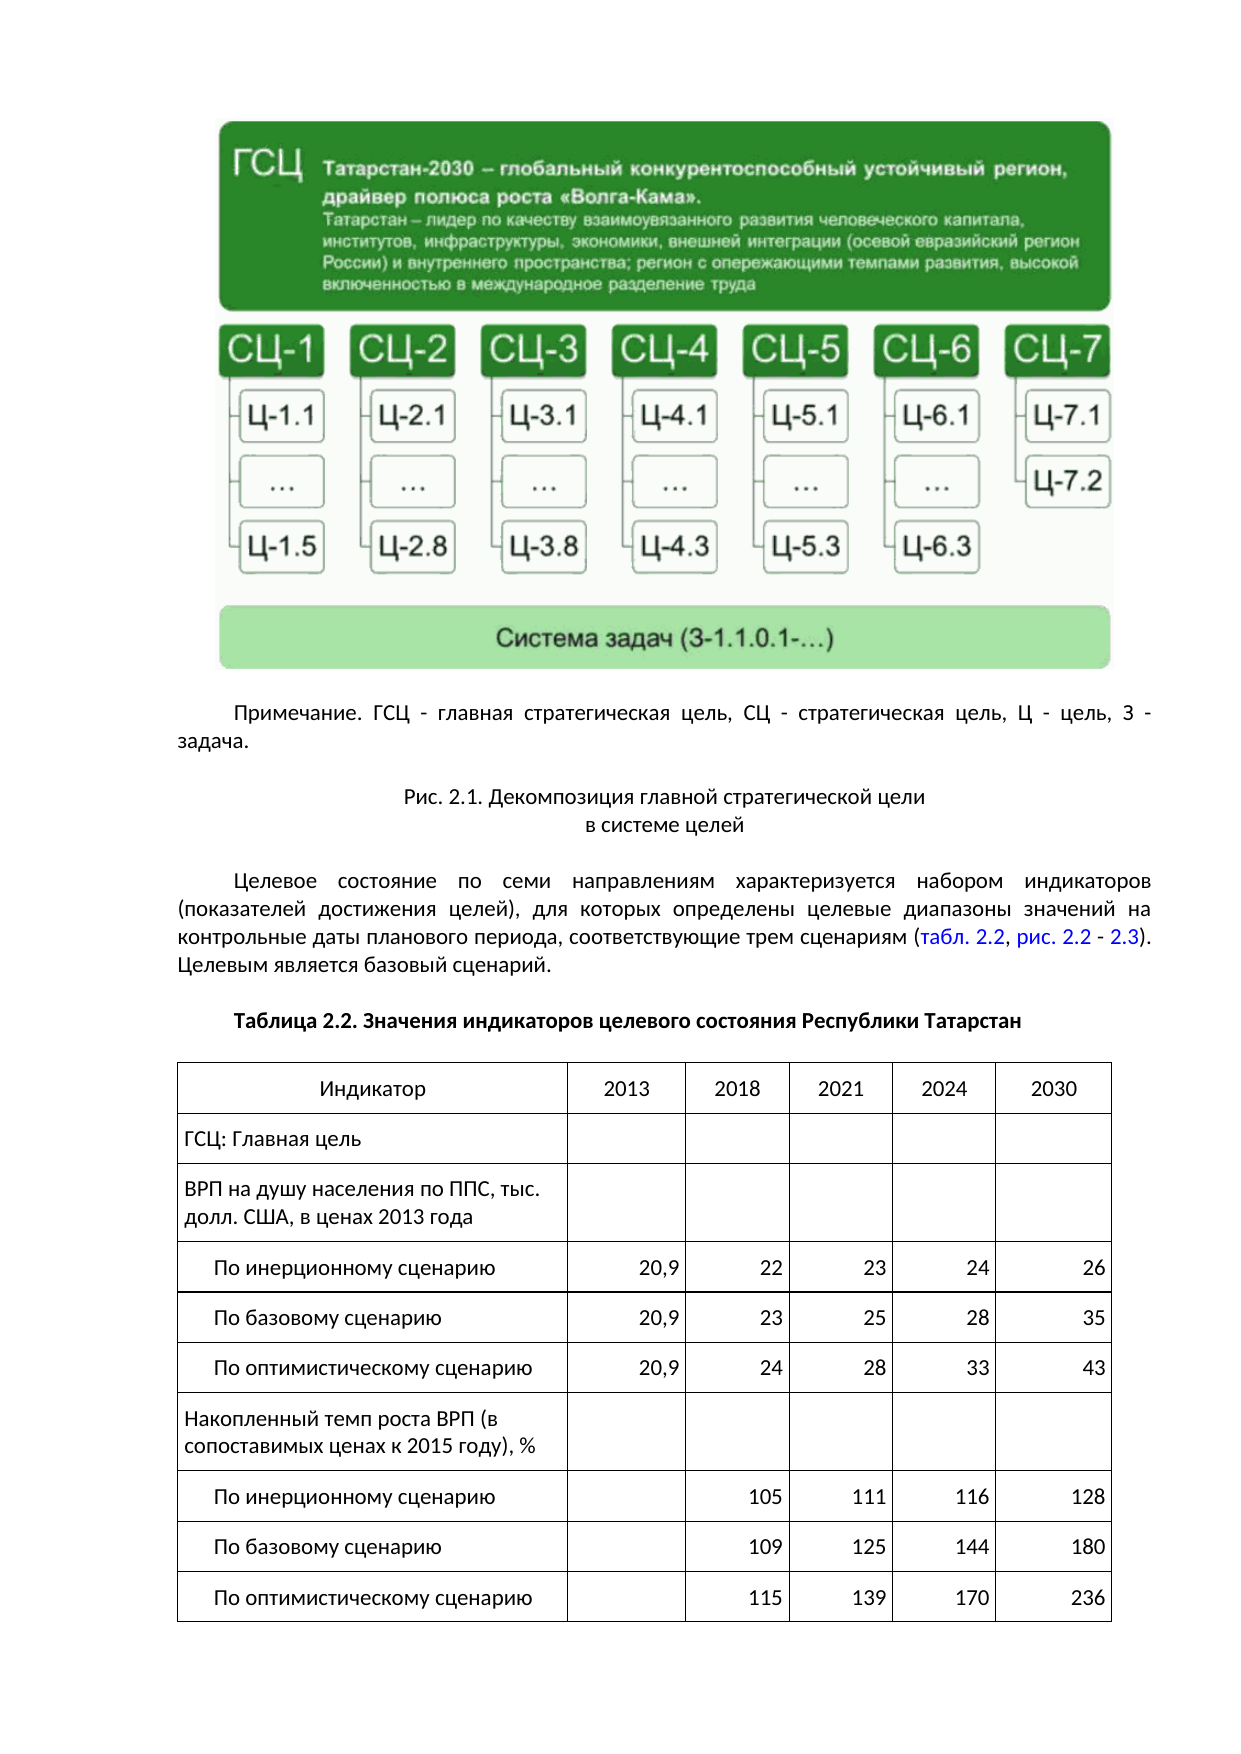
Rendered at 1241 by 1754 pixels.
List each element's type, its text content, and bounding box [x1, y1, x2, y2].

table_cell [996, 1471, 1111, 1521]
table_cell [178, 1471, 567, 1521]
picture [215, 118, 1114, 670]
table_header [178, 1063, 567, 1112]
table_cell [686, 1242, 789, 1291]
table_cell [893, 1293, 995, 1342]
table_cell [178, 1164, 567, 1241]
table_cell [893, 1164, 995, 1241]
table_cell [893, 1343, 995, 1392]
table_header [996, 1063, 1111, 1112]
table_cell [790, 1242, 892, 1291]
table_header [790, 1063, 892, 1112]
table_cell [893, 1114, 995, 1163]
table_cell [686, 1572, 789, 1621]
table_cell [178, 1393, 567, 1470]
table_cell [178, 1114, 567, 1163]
title Таблица 2.2. Значения индикаторов целевого состояния Республики Татарстан [177, 1006, 1152, 1034]
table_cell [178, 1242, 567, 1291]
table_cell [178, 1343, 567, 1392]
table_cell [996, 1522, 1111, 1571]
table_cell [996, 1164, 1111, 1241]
text Примечание. ГСЦ - главная стратегическая цель, СЦ - стратегическая цель, Ц - цель, З - задача. [177, 698, 1152, 754]
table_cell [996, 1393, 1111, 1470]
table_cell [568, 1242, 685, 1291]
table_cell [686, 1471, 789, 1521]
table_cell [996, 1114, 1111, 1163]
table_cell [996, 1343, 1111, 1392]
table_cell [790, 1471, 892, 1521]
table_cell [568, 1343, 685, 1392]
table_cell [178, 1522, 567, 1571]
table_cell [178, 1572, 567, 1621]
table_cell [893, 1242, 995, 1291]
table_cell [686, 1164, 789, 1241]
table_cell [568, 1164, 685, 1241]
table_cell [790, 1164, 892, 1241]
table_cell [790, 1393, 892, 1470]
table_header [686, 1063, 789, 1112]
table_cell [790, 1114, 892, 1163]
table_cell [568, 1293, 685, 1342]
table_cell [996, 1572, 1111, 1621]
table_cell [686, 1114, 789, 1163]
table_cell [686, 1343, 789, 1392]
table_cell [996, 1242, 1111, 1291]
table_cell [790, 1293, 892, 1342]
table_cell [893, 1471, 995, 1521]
text в системе целей [177, 810, 1152, 838]
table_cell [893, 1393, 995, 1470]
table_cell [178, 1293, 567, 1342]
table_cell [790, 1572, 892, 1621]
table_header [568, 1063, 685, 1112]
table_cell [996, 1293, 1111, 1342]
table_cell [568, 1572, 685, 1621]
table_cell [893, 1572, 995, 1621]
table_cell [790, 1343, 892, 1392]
text Рис. 2.1. Декомпозиция главной стратегической цели [177, 782, 1152, 810]
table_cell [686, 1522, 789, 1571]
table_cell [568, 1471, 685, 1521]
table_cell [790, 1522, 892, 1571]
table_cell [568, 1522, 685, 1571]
text Целевое состояние по семи направлениям характеризуется набором индикаторов (показателей достижения целей), для которых определены целевые диапазоны значений на контрольные даты планового периода, соответствующие трем сценариям (табл. 2.2, рис. 2.2 - 2.3). Целевым является базовый сценарий. [177, 866, 1152, 978]
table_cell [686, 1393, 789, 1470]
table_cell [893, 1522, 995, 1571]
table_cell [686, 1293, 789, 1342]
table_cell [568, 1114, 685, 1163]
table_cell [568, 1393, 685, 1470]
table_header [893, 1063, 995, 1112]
